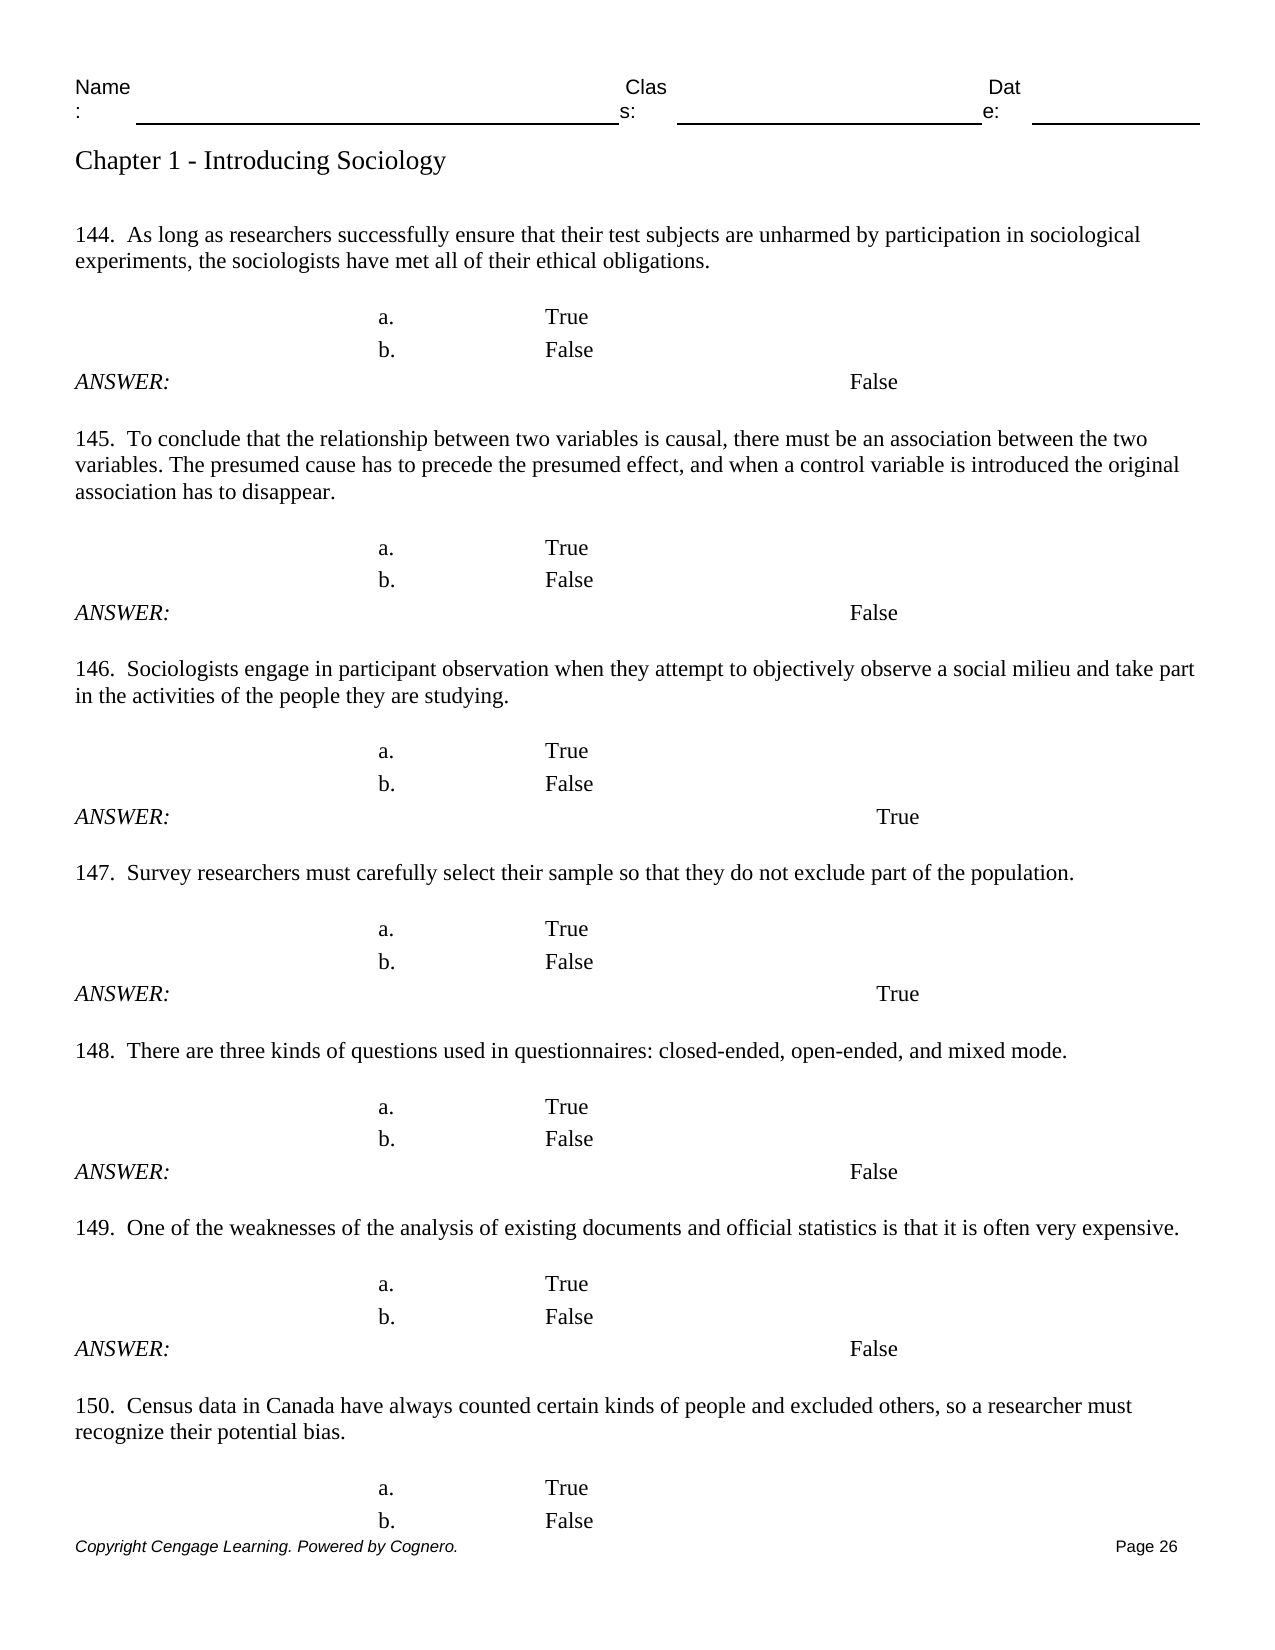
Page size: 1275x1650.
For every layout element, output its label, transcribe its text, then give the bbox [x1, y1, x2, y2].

table_header 144. As long as researchers successfully ensure that their test subjects are unharmed by participation in sociological experiments, the sociologists have met all of their ethical obligations. [75, 221, 1200, 398]
table_header 149. One of the weaknesses of the analysis of existing documents and official statistics is that it is often very expensive. [75, 1215, 1200, 1365]
table_header 145. To conclude that the relationship between two variables is causal, there must be an association between the two variables. The presumed cause has to precede the presumed effect, and when a control variable is introduced the original association has to disappear. [75, 425, 1200, 628]
table_header 147. Survey researchers must carefully select their sample so that they do not exclude part of the population. [75, 859, 1200, 1010]
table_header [75, 1392, 1200, 1536]
table_header 146. Sociologists engage in participant observation when they attempt to objectively observe a social milieu and take part in the activities of the people they are studying. [75, 655, 1200, 832]
table_header 148. There are three kinds of questions used in questionnaires: closed-ended, open-ended, and mixed mode. [75, 1037, 1200, 1187]
